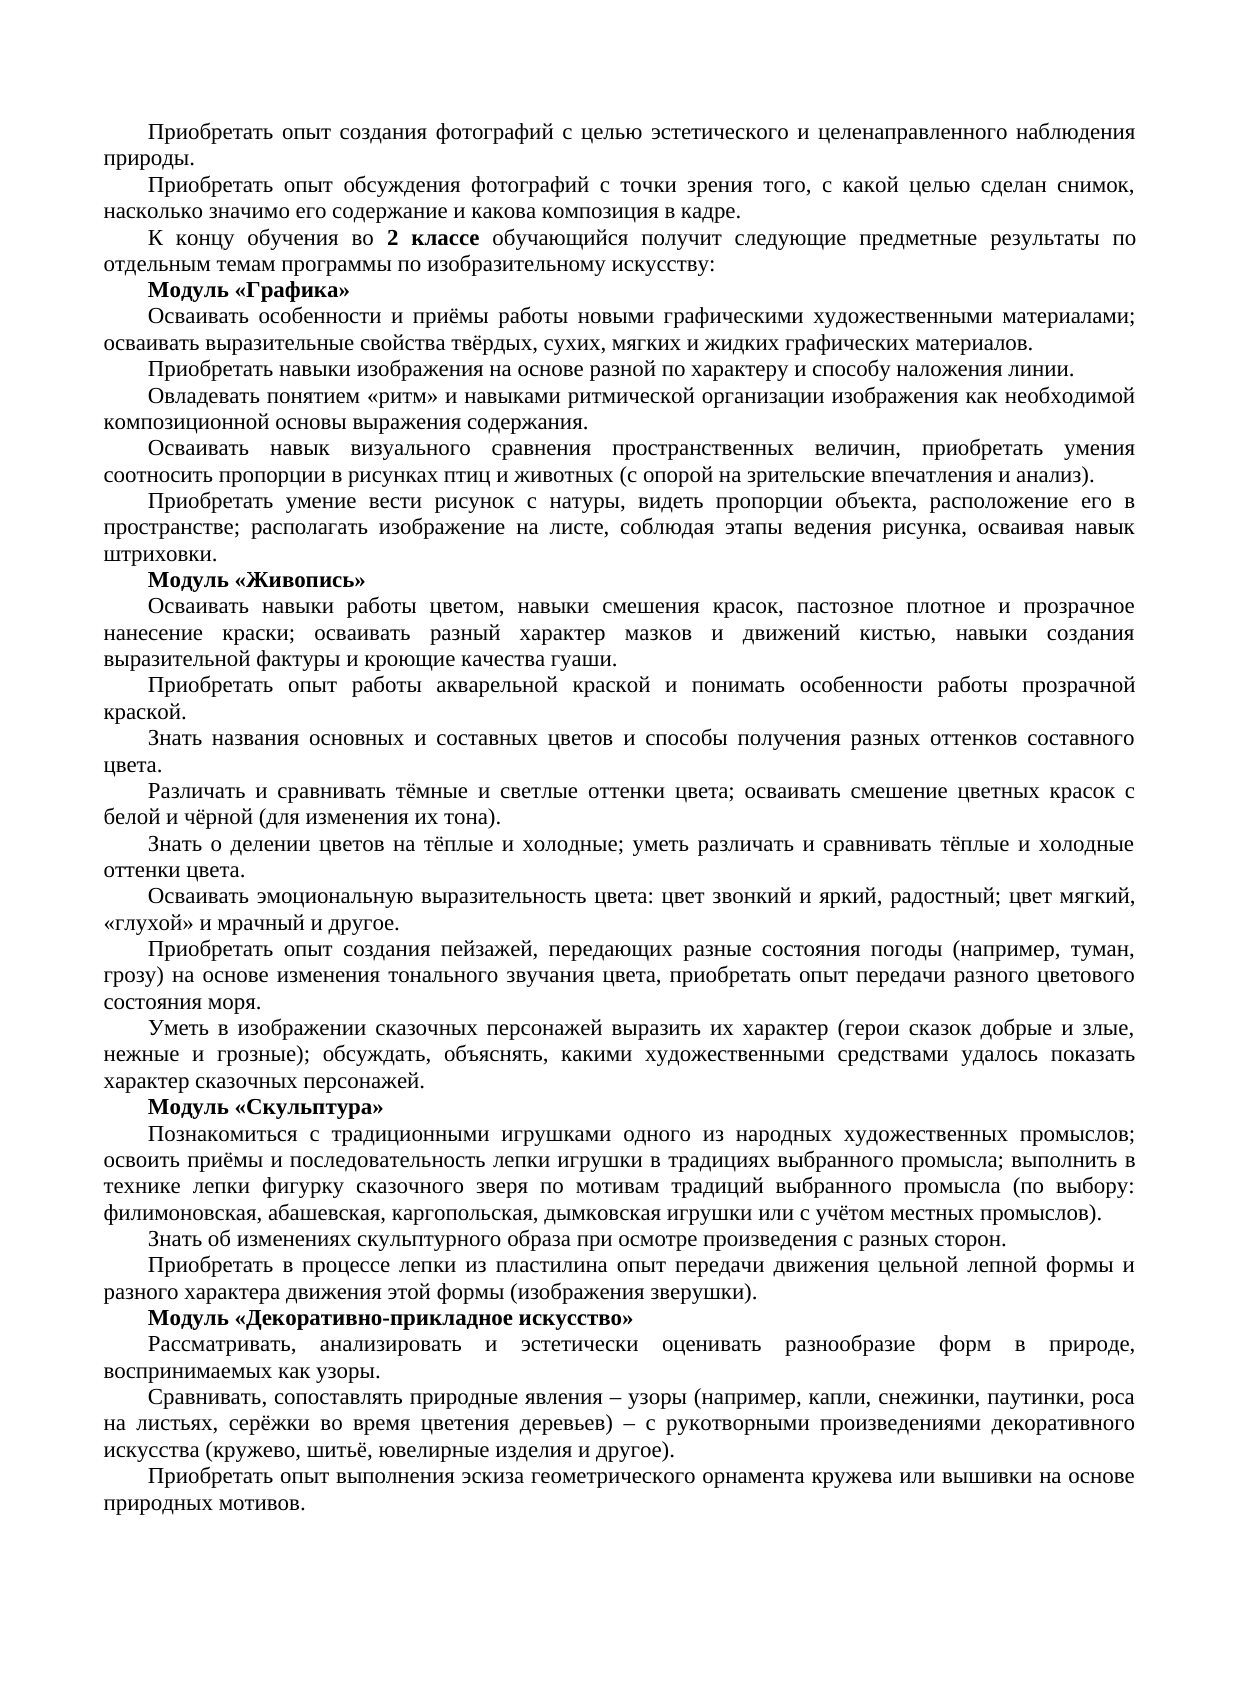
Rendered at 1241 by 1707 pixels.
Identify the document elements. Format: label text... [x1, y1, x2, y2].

text Знать об изменениях скульптурного образа при осмотре произведения с разных сторон. [103, 1225, 1137, 1251]
text Модуль «Графика» [103, 276, 1137, 303]
text Знать названия основных и составных цветов и способы получения разных оттенков составного цвета. [103, 724, 1137, 777]
text Модуль «Декоративно-прикладное искусство» [103, 1304, 1137, 1330]
text Модуль «Живопись» [103, 566, 1137, 592]
text Приобретать в процессе лепки из пластилина опыт передачи движения цельной лепной формы и разного характера движения этой формы (изображения зверушки). [103, 1251, 1137, 1304]
text Сравнивать, сопоставлять природные явления – узоры (например, капли, снежинки, паутинки, роса на листьях, серёжки во время цветения деревьев) – с рукотворными произведениями декоративного искусства (кружево, шитьё, ювелирные изделия и другое). [103, 1383, 1137, 1462]
text Осваивать эмоциональную выразительность цвета: цвет звонкий и яркий, радостный; цвет мягкий, «глухой» и мрачный и другое. [103, 882, 1137, 935]
text К концу обучения во 2 классе обучающийся получит следующие предметные результаты по отдельным темам программы по изобразительному искусству: [103, 223, 1137, 276]
text Приобретать опыт выполнения эскиза геометрического орнамента кружева или вышивки на основе природных мотивов. [103, 1462, 1137, 1515]
text Приобретать опыт создания пейзажей, передающих разные состояния погоды (например, туман, грозу) на основе изменения тонального звучания цвета, приобретать опыт передачи разного цветового состояния моря. [103, 935, 1137, 1014]
text Приобретать умение вести рисунок с натуры, видеть пропорции объекта, расположение его в пространстве; располагать изображение на листе, соблюдая этапы ведения рисунка, осваивая навык штриховки. [103, 487, 1137, 566]
text Приобретать опыт создания фотографий с целью эстетического и целенаправленного наблюдения природы. [103, 118, 1137, 171]
text Осваивать навык визуального сравнения пространственных величин, приобретать умения соотносить пропорции в рисунках птиц и животных (с опорой на зрительские впечатления и анализ). [103, 434, 1137, 487]
text Уметь в изображении сказочных персонажей выразить их характер (герои сказок добрые и злые, нежные и грозные); обсуждать, объяснять, какими художественными средствами удалось показать характер сказочных персонажей. [103, 1014, 1137, 1093]
text Приобретать опыт работы акварельной краской и понимать особенности работы прозрачной краской. [103, 672, 1137, 724]
text Знать о делении цветов на тёплые и холодные; уметь различать и сравнивать тёплые и холодные оттенки цвета. [103, 830, 1137, 882]
text Овладевать понятием «ритм» и навыками ритмической организации изображения как необходимой композиционной основы выражения содержания. [103, 382, 1137, 434]
text Приобретать навыки изображения на основе разной по характеру и способу наложения линии. [103, 355, 1137, 382]
text Познакомиться с традиционными игрушками одного из народных художественных промыслов; освоить приёмы и последовательность лепки игрушки в традициях выбранного промысла; выполнить в технике лепки фигурку сказочного зверя по мотивам традиций выбранного промысла (по выбору: филимоновская, абашевская, каргопольская, дымковская игрушки или с учётом местных промыслов). [103, 1119, 1137, 1225]
text Осваивать навыки работы цветом, навыки смешения красок, пастозное плотное и прозрачное нанесение краски; осваивать разный характер мазков и движений кистью, навыки создания выразительной фактуры и кроющие качества гуаши. [103, 592, 1137, 672]
text Модуль «Скульптура» [103, 1093, 1137, 1119]
text Осваивать особенности и приёмы работы новыми графическими художественными материалами; осваивать выразительные свойства твёрдых, сухих, мягких и жидких графических материалов. [103, 303, 1137, 355]
text Различать и сравнивать тёмные и светлые оттенки цвета; осваивать смешение цветных красок с белой и чёрной (для изменения их тона). [103, 777, 1137, 830]
text Приобретать опыт обсуждения фотографий с точки зрения того, с какой целью сделан снимок, насколько значимо его содержание и какова композиция в кадре. [103, 171, 1137, 223]
text Рассматривать, анализировать и эстетически оценивать разнообразие форм в природе, воспринимаемых как узоры. [103, 1330, 1137, 1383]
